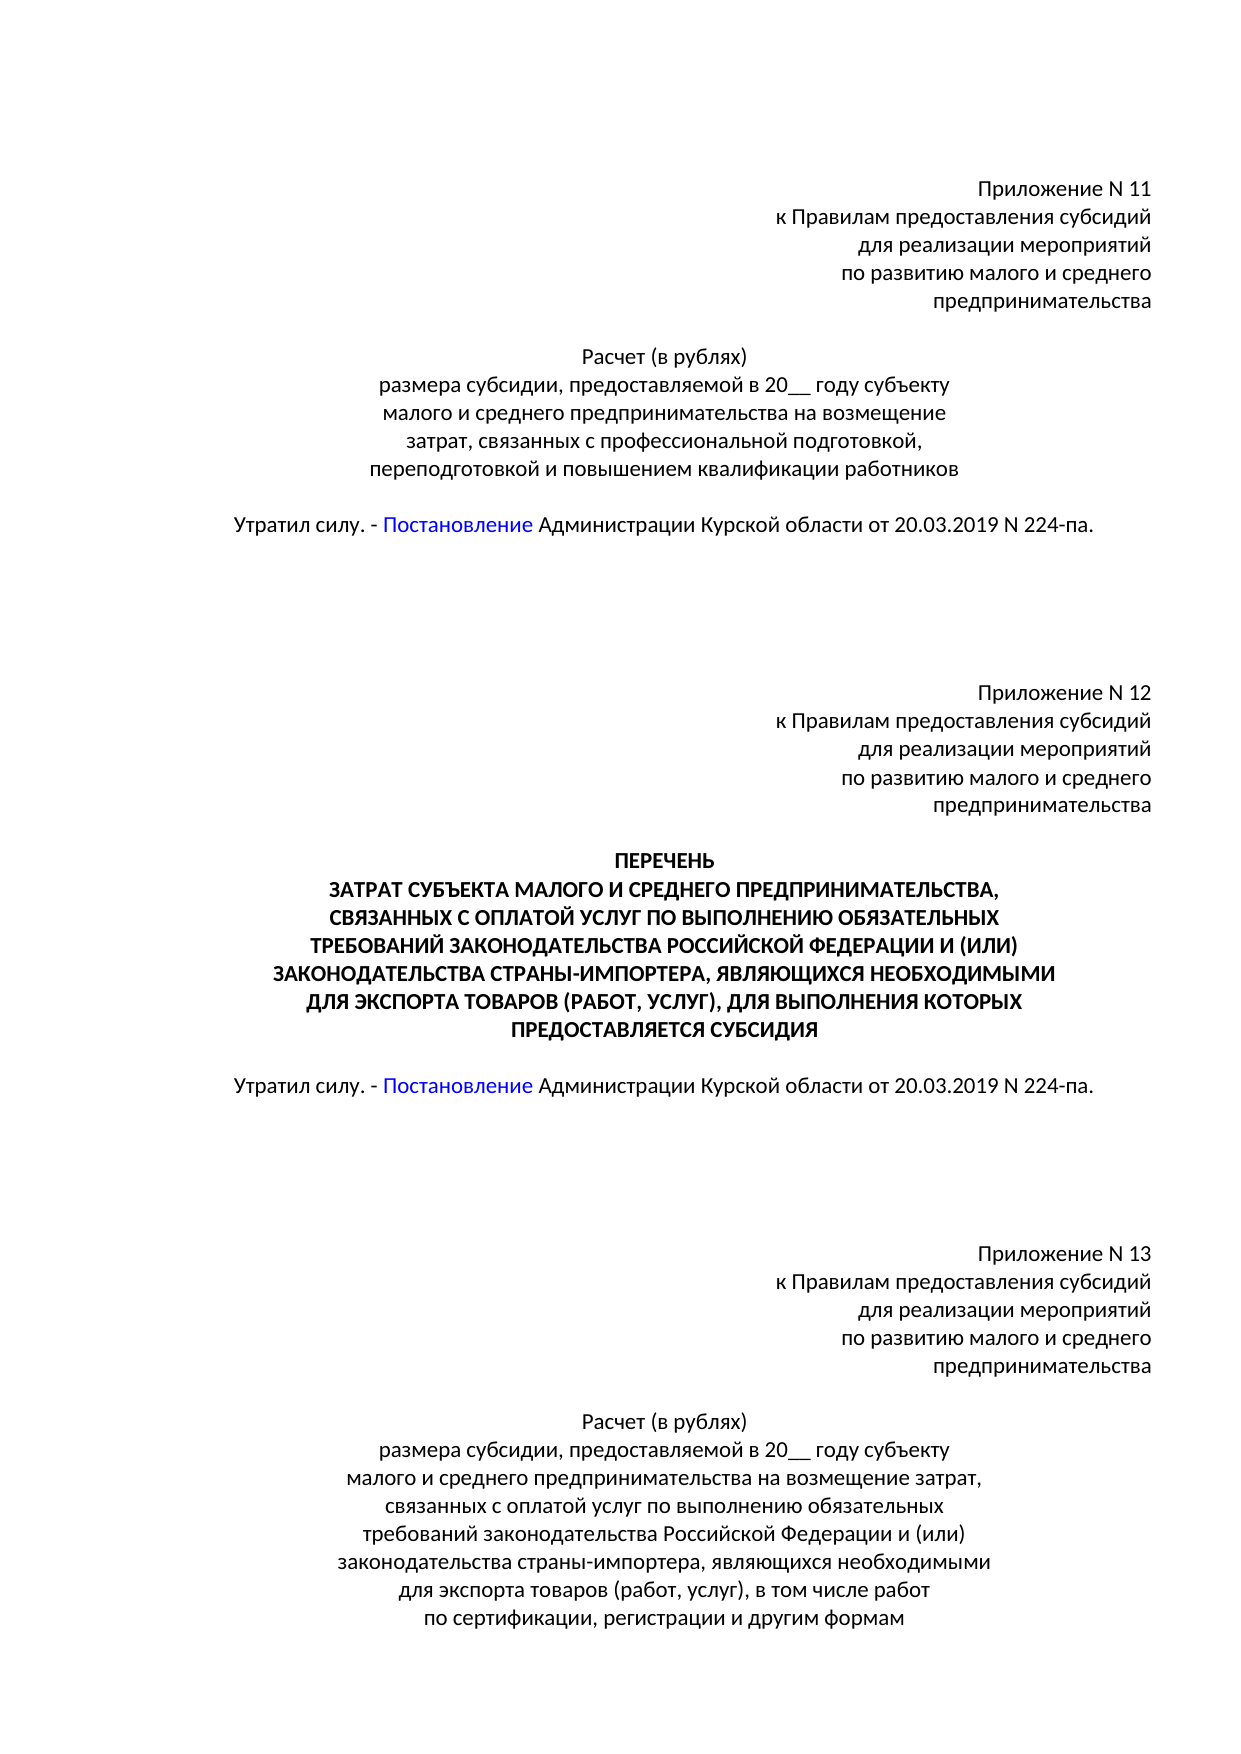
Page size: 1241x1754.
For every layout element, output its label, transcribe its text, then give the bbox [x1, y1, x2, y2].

text по развитию малого и среднего [177, 258, 1152, 286]
text для реализации мероприятий [177, 734, 1152, 763]
title ДЛЯ ЭКСПОРТА ТОВАРОВ (РАБОТ, УСЛУГ), ДЛЯ ВЫПОЛНЕНИЯ КОТОРЫХ [177, 987, 1152, 1015]
text к Правилам предоставления субсидий [177, 1267, 1152, 1295]
text размера субсидии, предоставляемой в 20__ году субъекту [177, 1435, 1152, 1463]
text размера субсидии, предоставляемой в 20__ году субъекту [177, 370, 1152, 398]
text Утратил силу. - Постановление Администрации Курской области от 20.03.2019 N 224-па. [177, 510, 1152, 538]
title ПЕРЕЧЕНЬ [177, 847, 1152, 875]
text для экспорта товаров (работ, услуг), в том числе работ [177, 1575, 1152, 1603]
title СВЯЗАННЫХ С ОПЛАТОЙ УСЛУГ ПО ВЫПОЛНЕНИЮ ОБЯЗАТЕЛЬНЫХ [177, 903, 1152, 931]
text связанных с оплатой услуг по выполнению обязательных [177, 1491, 1152, 1519]
title ПРЕДОСТАВЛЯЕТСЯ СУБСИДИЯ [177, 1015, 1152, 1043]
title ТРЕБОВАНИЙ ЗАКОНОДАТЕЛЬСТВА РОССИЙСКОЙ ФЕДЕРАЦИИ И (ИЛИ) [177, 931, 1152, 959]
text для реализации мероприятий [177, 1295, 1152, 1323]
text предпринимательства [177, 1351, 1152, 1379]
text предпринимательства [177, 286, 1152, 314]
text затрат, связанных с профессиональной подготовкой, [177, 426, 1152, 454]
text к Правилам предоставления субсидий [177, 202, 1152, 230]
text для реализации мероприятий [177, 230, 1152, 258]
text по развитию малого и среднего [177, 763, 1152, 791]
text переподготовкой и повышением квалификации работников [177, 454, 1152, 482]
text требований законодательства Российской Федерации и (или) [177, 1519, 1152, 1547]
text Расчет (в рублях) [177, 342, 1152, 370]
text малого и среднего предпринимательства на возмещение затрат, [177, 1463, 1152, 1491]
text Приложение N 13 [177, 1239, 1152, 1267]
text Приложение N 12 [177, 678, 1152, 707]
title ЗАТРАТ СУБЪЕКТА МАЛОГО И СРЕДНЕГО ПРЕДПРИНИМАТЕЛЬСТВА, [177, 875, 1152, 903]
text по сертификации, регистрации и другим формам [177, 1603, 1152, 1631]
text по развитию малого и среднего [177, 1323, 1152, 1351]
text Утратил силу. - Постановление Администрации Курской области от 20.03.2019 N 224-па. [177, 1071, 1152, 1099]
text малого и среднего предпринимательства на возмещение [177, 398, 1152, 426]
text Расчет (в рублях) [177, 1407, 1152, 1435]
title ЗАКОНОДАТЕЛЬСТВА СТРАНЫ-ИМПОРТЕРА, ЯВЛЯЮЩИХСЯ НЕОБХОДИМЫМИ [177, 959, 1152, 987]
text Приложение N 11 [177, 174, 1152, 202]
text предпринимательства [177, 791, 1152, 819]
text к Правилам предоставления субсидий [177, 707, 1152, 734]
text законодательства страны-импортера, являющихся необходимыми [177, 1547, 1152, 1575]
